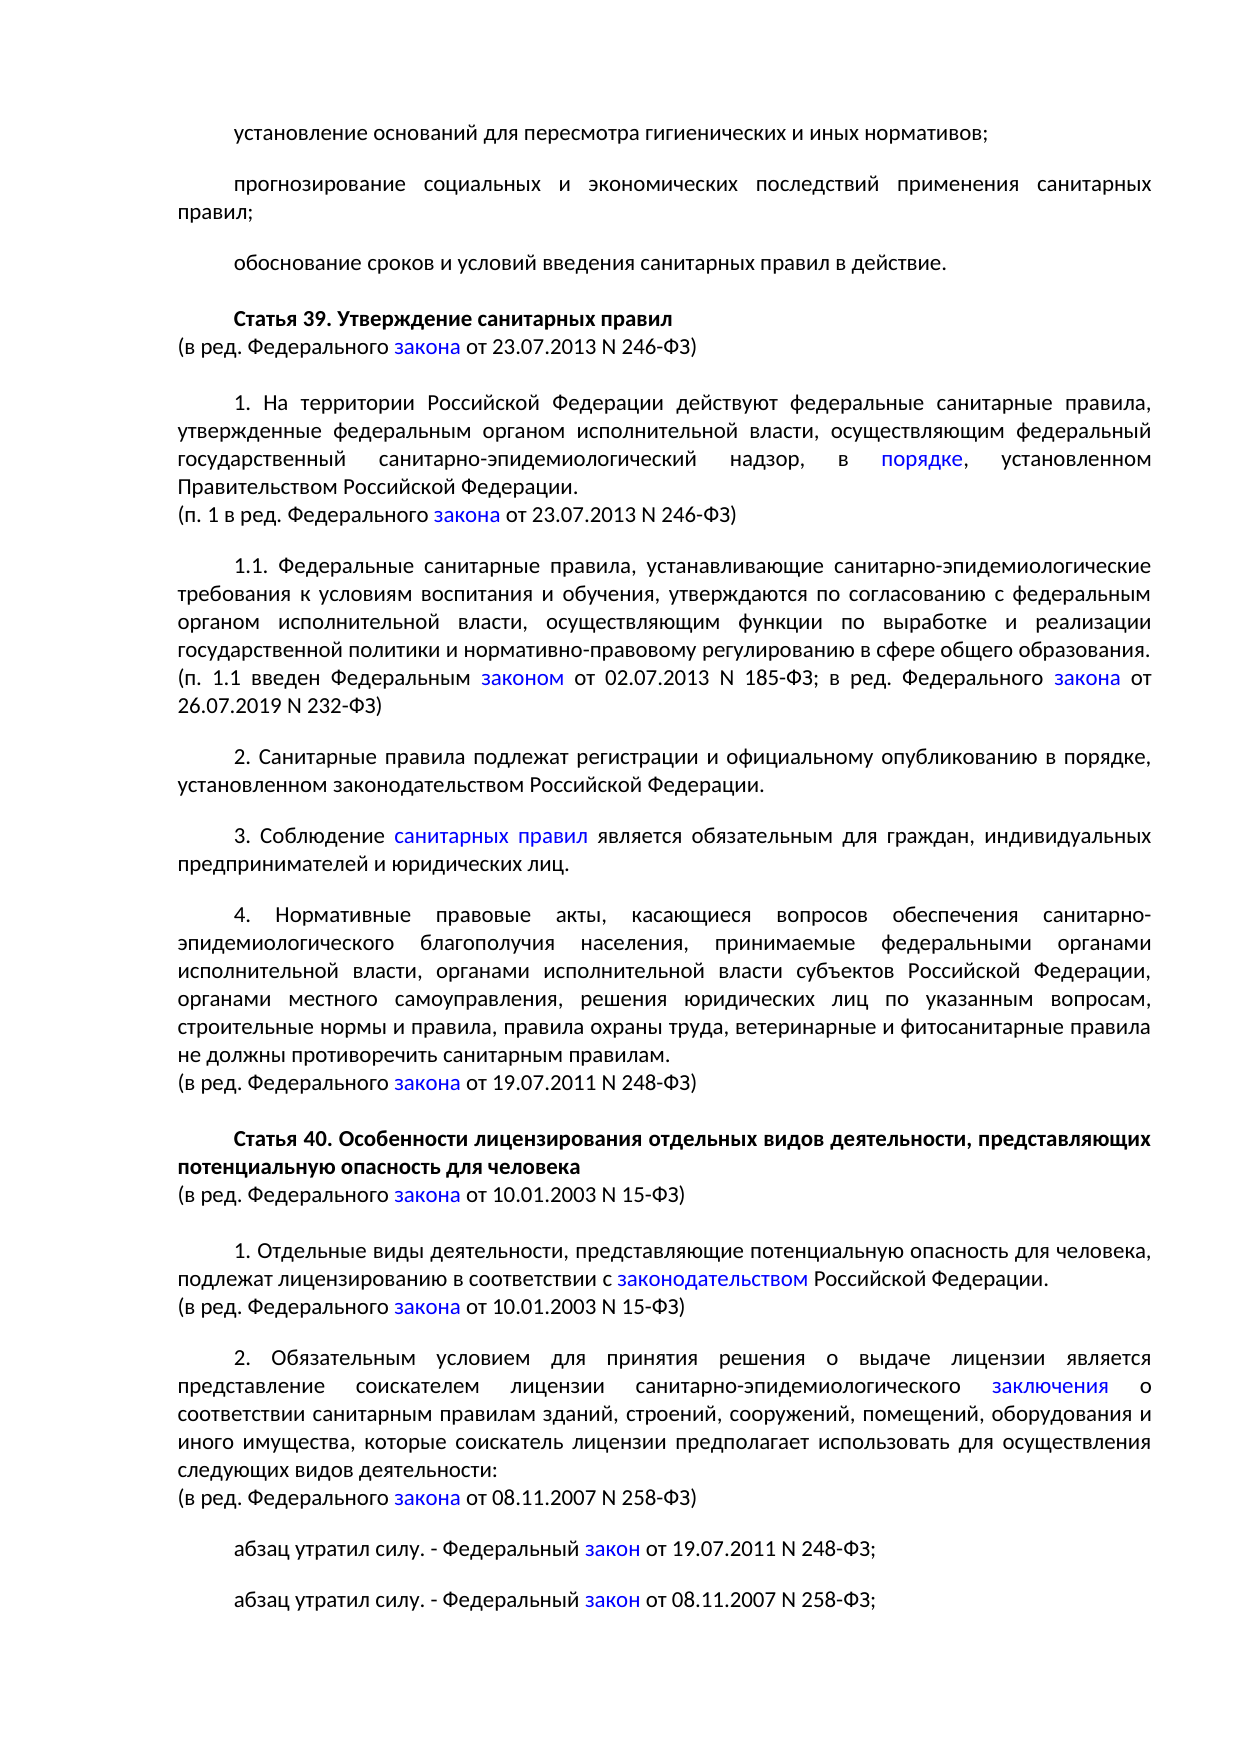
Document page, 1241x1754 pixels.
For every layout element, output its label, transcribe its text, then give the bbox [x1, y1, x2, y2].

text 2. Обязательным условием для принятия решения о выдаче лицензии является представление соискателем лицензии санитарно-эпидемиологического заключения о соответствии санитарным правилам зданий, строений, сооружений, помещений, оборудования и иного имущества, которые соискатель лицензии предполагает использовать для осуществления следующих видов деятельности: [177, 1343, 1152, 1483]
text 1. Отдельные виды деятельности, представляющие потенциальную опасность для человека, подлежат лицензированию в соответствии с законодательством Российской Федерации. [177, 1236, 1152, 1292]
text (п. 1 в ред. Федерального закона от 23.07.2013 N 246-ФЗ) [177, 500, 1152, 528]
text (в ред. Федерального закона от 23.07.2013 N 246-ФЗ) [177, 332, 1152, 360]
text 1.1. Федеральные санитарные правила, устанавливающие санитарно-эпидемиологические требования к условиям воспитания и обучения, утверждаются по согласованию с федеральным органом исполнительной власти, осуществляющим функции по выработке и реализации государственной политики и нормативно-правовому регулированию в сфере общего образования. [177, 551, 1152, 663]
title Статья 39. Утверждение санитарных правил [177, 304, 1152, 332]
text обоснование сроков и условий введения санитарных правил в действие. [177, 248, 1152, 276]
text (в ред. Федерального закона от 10.01.2003 N 15-ФЗ) [177, 1180, 1152, 1208]
text (в ред. Федерального закона от 10.01.2003 N 15-ФЗ) [177, 1292, 1152, 1320]
text (в ред. Федерального закона от 08.11.2007 N 258-ФЗ) [177, 1483, 1152, 1511]
text 4. Нормативные правовые акты, касающиеся вопросов обеспечения санитарно-эпидемиологического благополучия населения, принимаемые федеральными органами исполнительной власти, органами исполнительной власти субъектов Российской Федерации, органами местного самоуправления, решения юридических лиц по указанным вопросам, строительные нормы и правила, правила охраны труда, ветеринарные и фитосанитарные правила не должны противоречить санитарным правилам. [177, 900, 1152, 1068]
text прогнозирование социальных и экономических последствий применения санитарных правил; [177, 169, 1152, 225]
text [177, 1534, 1152, 1562]
text (п. 1.1 введен Федеральным законом от 02.07.2013 N 185-ФЗ; в ред. Федерального закона от 26.07.2019 N 232-ФЗ) [177, 663, 1152, 719]
text 1. На территории Российской Федерации действуют федеральные санитарные правила, утвержденные федеральным органом исполнительной власти, осуществляющим федеральный государственный санитарно-эпидемиологический надзор, в порядке, установленном Правительством Российской Федерации. [177, 388, 1152, 500]
text 3. Соблюдение санитарных правил является обязательным для граждан, индивидуальных предпринимателей и юридических лиц. [177, 821, 1152, 877]
text (в ред. Федерального закона от 19.07.2011 N 248-ФЗ) [177, 1068, 1152, 1096]
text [177, 1585, 1152, 1613]
title Статья 40. Особенности лицензирования отдельных видов деятельности, представляющих потенциальную опасность для человека [177, 1124, 1152, 1180]
text 2. Санитарные правила подлежат регистрации и официальному опубликованию в порядке, установленном законодательством Российской Федерации. [177, 742, 1152, 798]
text установление оснований для пересмотра гигиенических и иных нормативов; [177, 118, 1152, 146]
